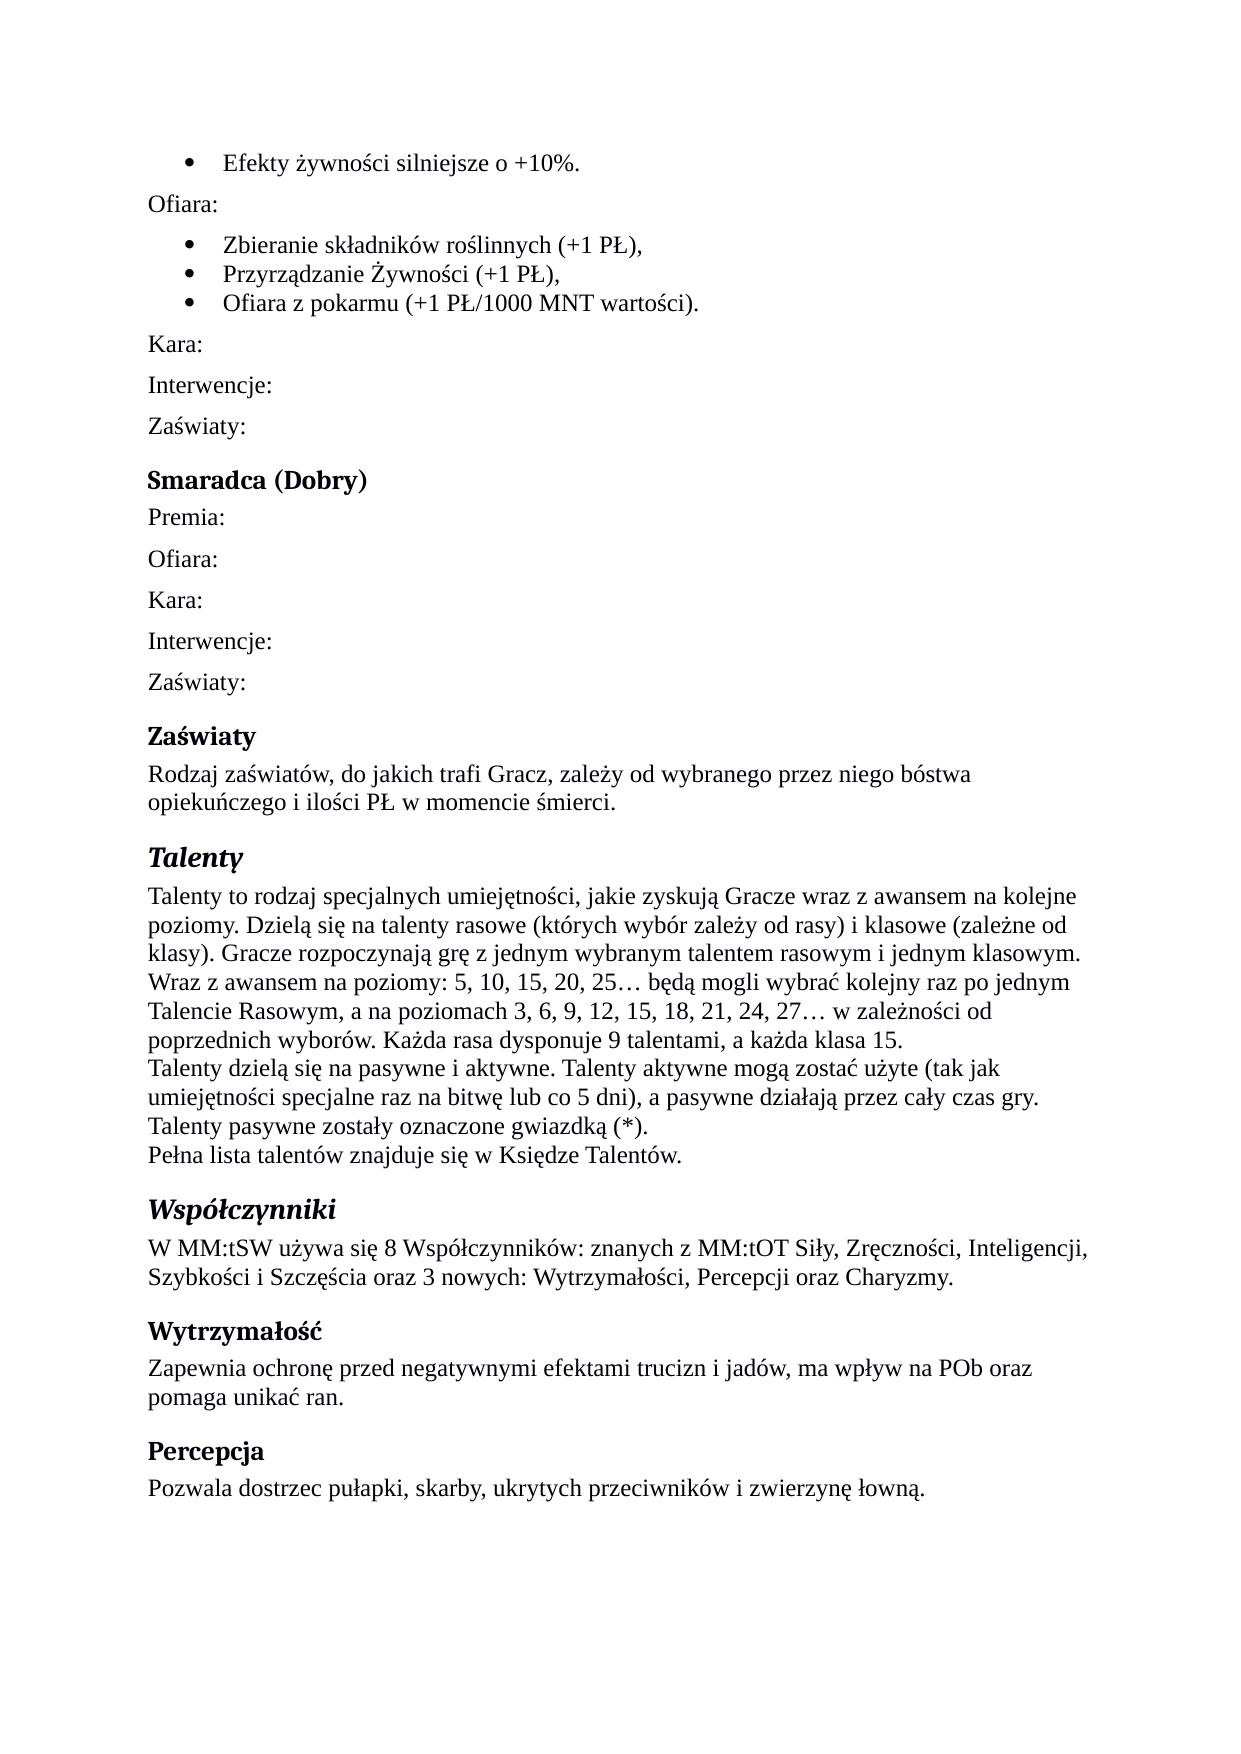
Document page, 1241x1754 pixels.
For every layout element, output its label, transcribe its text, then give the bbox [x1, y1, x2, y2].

text Pełna lista talentów znajduje się w Księdze Talentów. [148, 1140, 1093, 1168]
text Ofiara: [148, 544, 1093, 572]
text Zaświaty [148, 721, 1093, 752]
text Zaświaty: [148, 411, 1093, 440]
text Rodzaj zaświatów, do jakich trafi Gracz, zależy od wybranego przez niego bóstwa opiekuńczego i ilości PŁ w momencie śmierci. [148, 759, 1093, 816]
list Zbieranie składników roślinnych (+1 PŁ), [185, 230, 1093, 259]
text Premia: [148, 502, 1093, 531]
text Interwencje: [148, 626, 1093, 655]
text Zaświaty: [148, 667, 1093, 696]
list Efekty żywności silniejsze o +10%. [185, 148, 1093, 176]
list Przyrządzanie Żywności (+1 PŁ), [185, 259, 1093, 288]
text Talenty dzielą się na pasywne i aktywne. Talenty aktywne mogą zostać użyte (tak jak umiejętności specjalne raz na bitwę lub co 5 dni), a pasywne działają przez cały czas gry. Talenty pasywne zostały oznaczone gwiazdką (*). [148, 1053, 1093, 1140]
text Talenty [148, 841, 1093, 875]
text Percepcja [148, 1436, 1093, 1467]
list Ofiara z pokarmu (+1 PŁ/1000 MNT wartości). [185, 288, 1093, 316]
text Talenty to rodzaj specjalnych umiejętności, jakie zyskują Gracze wraz z awansem na kolejne poziomy. Dzielą się na talenty rasowe (których wybór zależy od rasy) i klasowe (zależne od klasy). Gracze rozpoczynają grę z jednym wybranym talentem rasowym i jednym klasowym. Wraz z awansem na poziomy: 5, 10, 15, 20, 25… będą mogli wybrać kolejny raz po jednym Talencie Rasowym, a na poziomach 3, 6, 9, 12, 15, 18, 21, 24, 27… w zależności od poprzednich wyborów. Każda rasa dysponuje 9 talentami, a każda klasa 15. [148, 881, 1093, 1053]
text Współczynniki [148, 1193, 1093, 1227]
text Kara: [148, 329, 1093, 358]
text Zapewnia ochronę przed negatywnymi efektami trucizn i jadów, ma wpływ na POb oraz pomaga unikać ran. [148, 1353, 1093, 1411]
text Interwencje: [148, 370, 1093, 399]
text Smaradca (Dobry) [148, 465, 1093, 496]
text Ofiara: [148, 189, 1093, 218]
text Wytrzymałość [148, 1316, 1093, 1347]
text Pozwala dostrzec pułapki, skarby, ukrytych przeciwników i zwierzynę łowną. [148, 1473, 1093, 1502]
text Kara: [148, 585, 1093, 614]
text W MM:tSW używa się 8 Współczynników: znanych z MM:tOT Siły, Zręczności, Inteligencji, Szybkości i Szczęścia oraz 3 nowych: Wytrzymałości, Percepcji oraz Charyzmy. [148, 1233, 1093, 1291]
